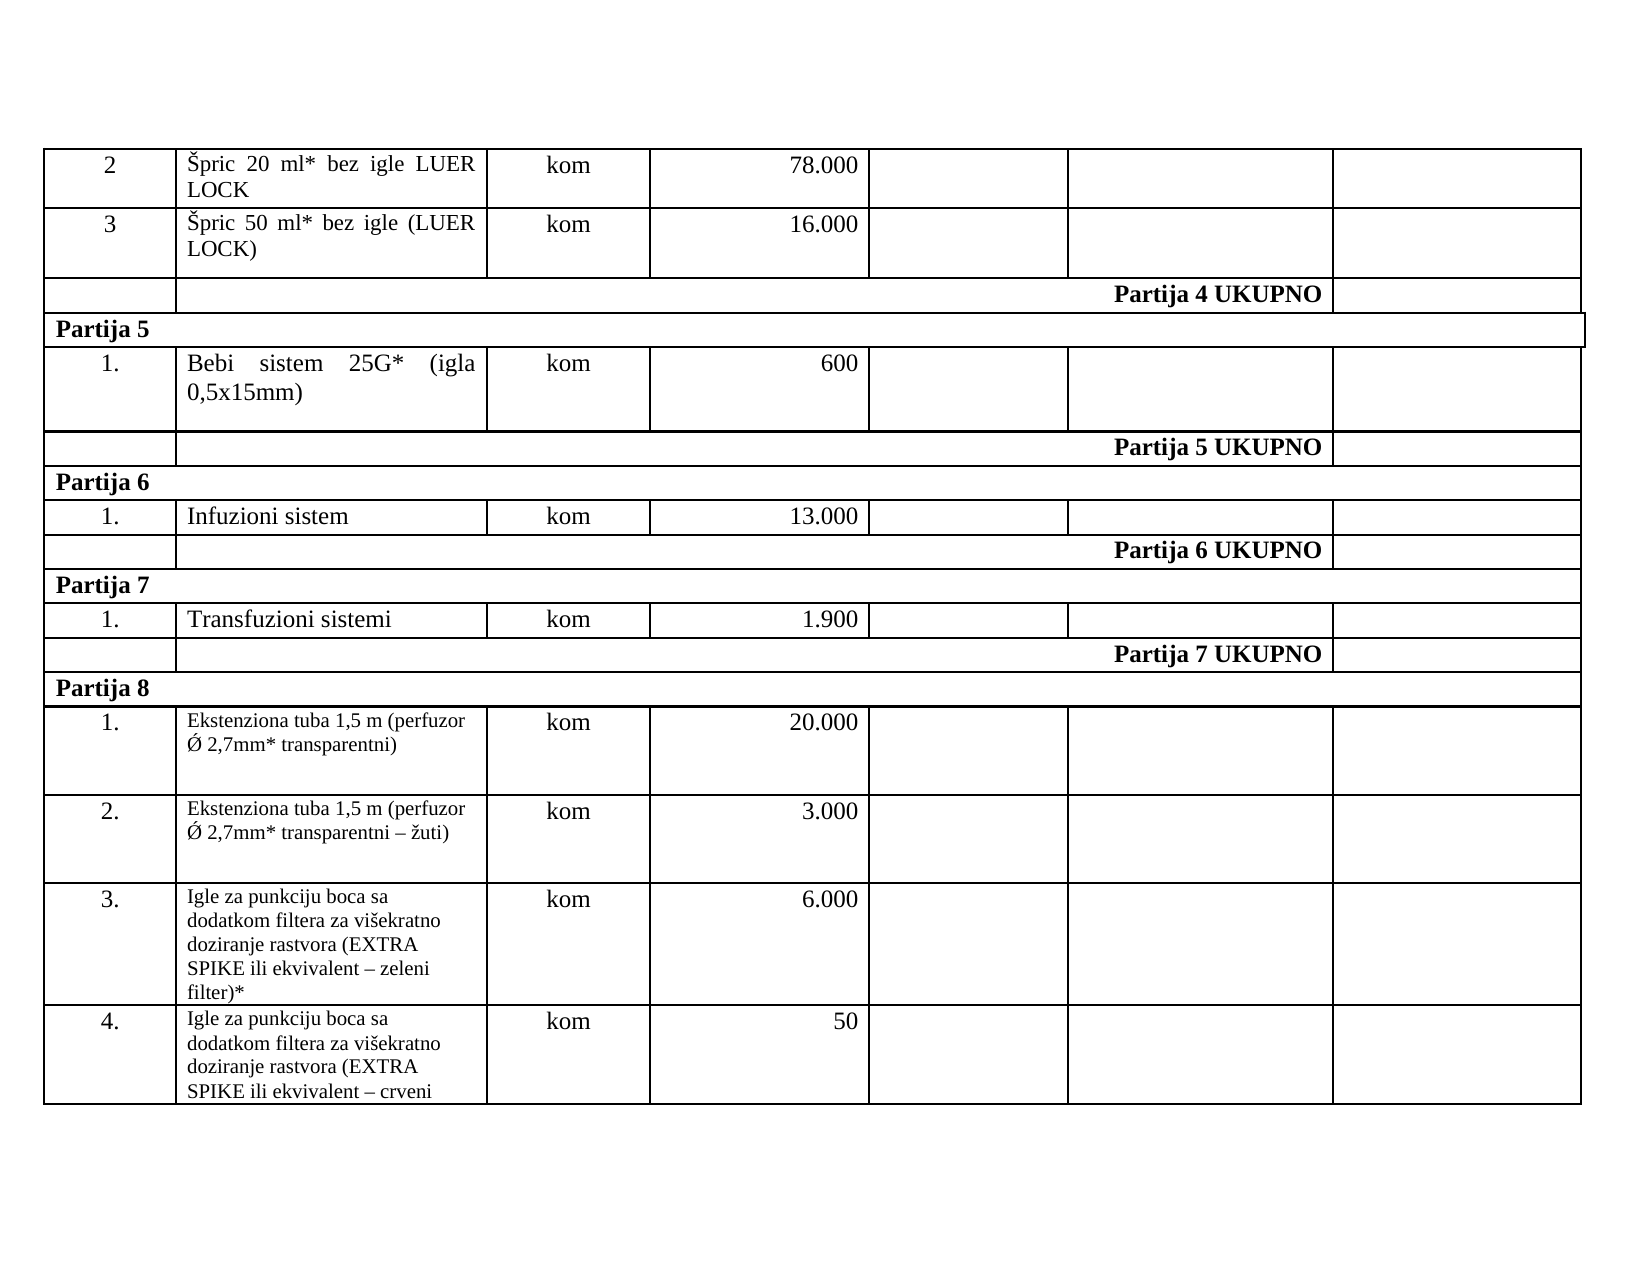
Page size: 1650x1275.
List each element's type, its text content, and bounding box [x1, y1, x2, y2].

table_cell Infuzioni sistem [177, 501, 486, 533]
table_cell 600 [651, 348, 868, 430]
table_cell Partija 5 [45, 314, 1584, 346]
table_cell [45, 433, 175, 465]
table_cell [1334, 348, 1580, 430]
table_cell 6.000 [651, 884, 868, 1004]
table_cell [870, 501, 1067, 533]
table_cell 3. [45, 884, 175, 1004]
table_cell [1334, 708, 1580, 794]
table_cell Partija 4 UKUPNO [177, 279, 1332, 312]
table_cell [1069, 150, 1332, 207]
table_cell Igle za punkciju boca sa dodatkom filtera za višekratno doziranje rastvora (EXTRA SPIKE ili ekvivalent – zeleni filter)* [177, 884, 486, 1004]
table_cell 3.000 [651, 796, 868, 882]
table_cell Partija 6 UKUPNO [177, 536, 1332, 568]
table_cell kom [488, 1006, 649, 1103]
table_cell [870, 884, 1067, 1004]
table_cell 1. [45, 501, 175, 533]
table_cell [1069, 708, 1332, 794]
table_cell [1069, 501, 1332, 533]
table_cell [870, 1006, 1067, 1103]
table_cell Bebi sistem 25G* (igla 0,5x15mm) [177, 348, 486, 430]
table_cell [1334, 1006, 1580, 1103]
table_cell [45, 279, 175, 312]
table_cell [1334, 150, 1580, 207]
table_cell 2. [45, 796, 175, 882]
table_cell [870, 348, 1067, 430]
table_cell [1334, 639, 1580, 671]
table_cell 1. [45, 604, 175, 637]
table_cell Ekstenziona tuba 1,5 m (perfuzor Ǿ 2,7mm* transparentni – žuti) [177, 796, 486, 882]
table_cell 20.000 [651, 708, 868, 794]
table_cell 1.900 [651, 604, 868, 637]
table_cell [870, 150, 1067, 207]
table_cell 1. [45, 708, 175, 794]
table_cell Špric 20 ml* bez igle LUER LOCK [177, 150, 486, 207]
table_cell [1334, 604, 1580, 637]
table_cell kom [488, 150, 649, 207]
table_cell kom [488, 884, 649, 1004]
table_cell [870, 796, 1067, 882]
table_cell [1334, 796, 1580, 882]
table_cell Partija 6 [45, 467, 1580, 499]
table_cell [1334, 209, 1580, 277]
table_cell [1069, 1006, 1332, 1103]
table_cell 78.000 [651, 150, 868, 207]
table_cell [1069, 209, 1332, 277]
table_cell kom [488, 501, 649, 533]
table_cell 13.000 [651, 501, 868, 533]
table_cell kom [488, 348, 649, 430]
table_cell kom [488, 209, 649, 277]
table_cell [1334, 501, 1580, 533]
table_cell [870, 604, 1067, 637]
table_cell kom [488, 708, 649, 794]
table_cell [1334, 279, 1580, 312]
table_cell [1334, 536, 1580, 568]
table_cell Partija 7 [45, 570, 1580, 602]
table_cell 50 [651, 1006, 868, 1103]
table_cell [45, 536, 175, 568]
table_cell kom [488, 796, 649, 882]
table_cell 16.000 [651, 209, 868, 277]
table_cell kom [488, 604, 649, 637]
table_cell [1334, 884, 1580, 1004]
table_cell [177, 1006, 486, 1103]
table_cell [45, 639, 175, 671]
table_cell Partija 8 [45, 673, 1580, 705]
table_cell 4. [45, 1006, 175, 1103]
table_cell [870, 708, 1067, 794]
table_cell [1069, 884, 1332, 1004]
table_cell 3 [45, 209, 175, 277]
table_cell 1. [45, 348, 175, 430]
table_cell [1069, 604, 1332, 637]
table_cell 2 [45, 150, 175, 207]
table_cell [1069, 796, 1332, 882]
table_cell [1334, 433, 1580, 465]
table_cell Partija 5 UKUPNO [177, 433, 1332, 465]
table_cell Ekstenziona tuba 1,5 m (perfuzor Ǿ 2,7mm* transparentni) [177, 708, 486, 794]
table_cell Transfuzioni sistemi [177, 604, 486, 637]
table_cell Špric 50 ml* bez igle (LUER LOCK) [177, 209, 486, 277]
table_cell Partija 7 UKUPNO [177, 639, 1332, 671]
table_cell [1069, 348, 1332, 430]
table_cell [870, 209, 1067, 277]
